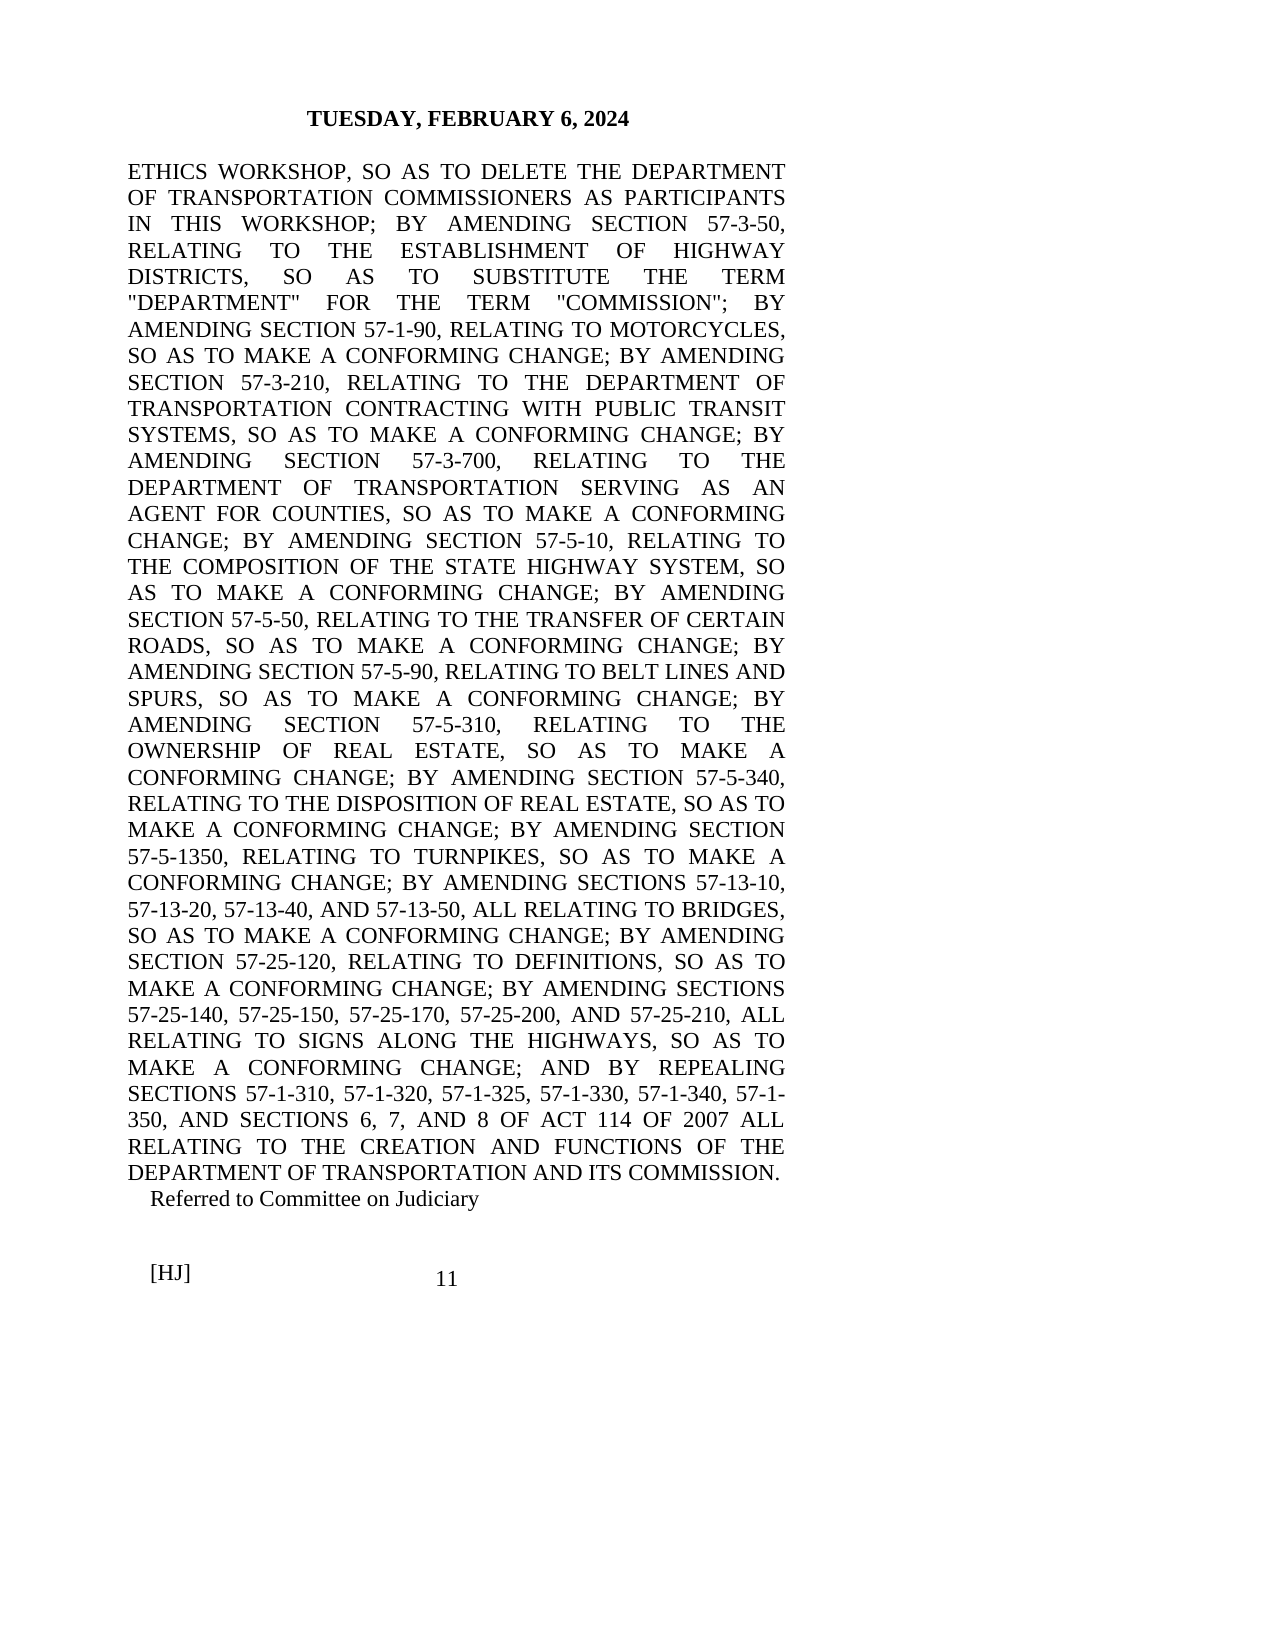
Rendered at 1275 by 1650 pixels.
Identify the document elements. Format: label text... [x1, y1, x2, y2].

text Referred to Committee on Judiciary [127, 1186, 786, 1212]
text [127, 158, 786, 1186]
